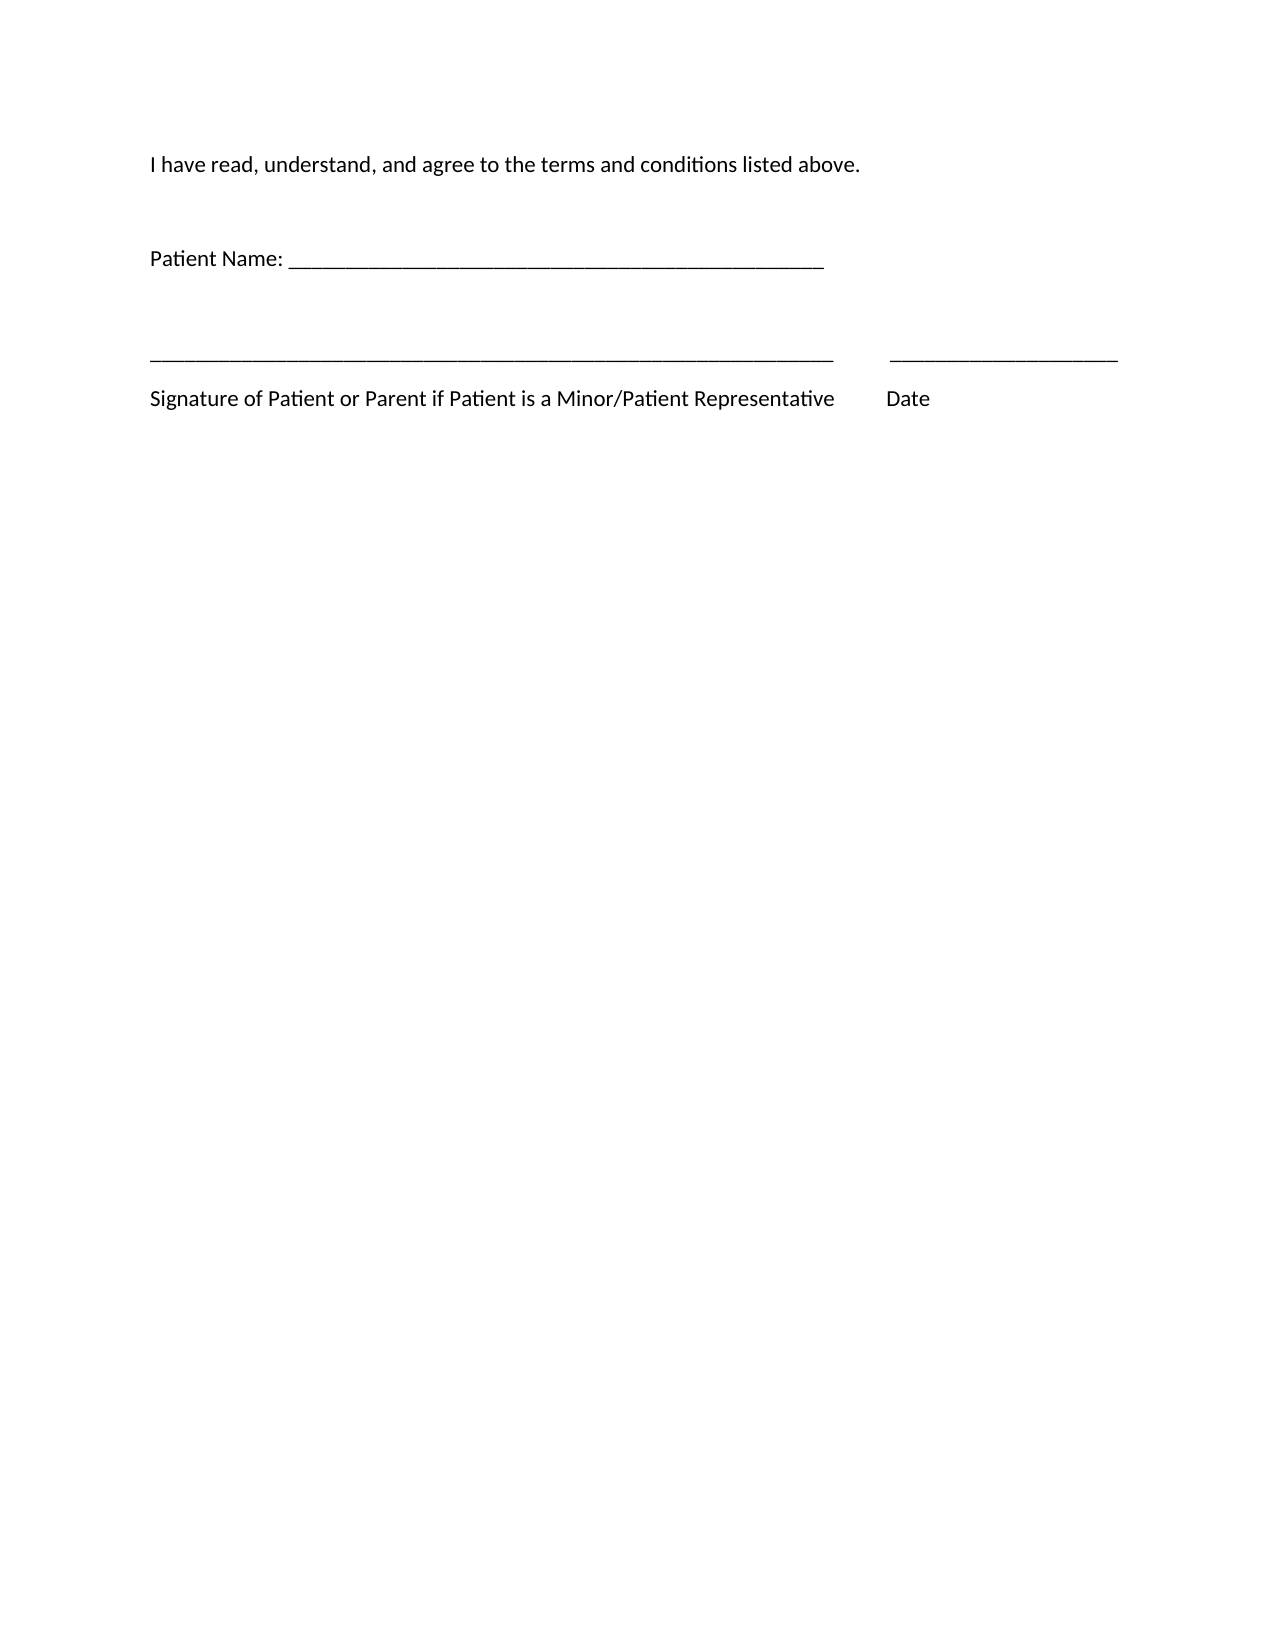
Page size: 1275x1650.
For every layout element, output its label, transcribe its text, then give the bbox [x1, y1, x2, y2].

text Patient Name: _______________________________________________ [150, 244, 1125, 272]
text Signature of Patient or Parent if Patient is a Minor/Patient Representative Date [150, 384, 1125, 412]
text I have read, understand, and agree to the terms and conditions listed above. [150, 150, 1125, 178]
text ____________________________________________________________ ____________________ [150, 337, 1125, 366]
